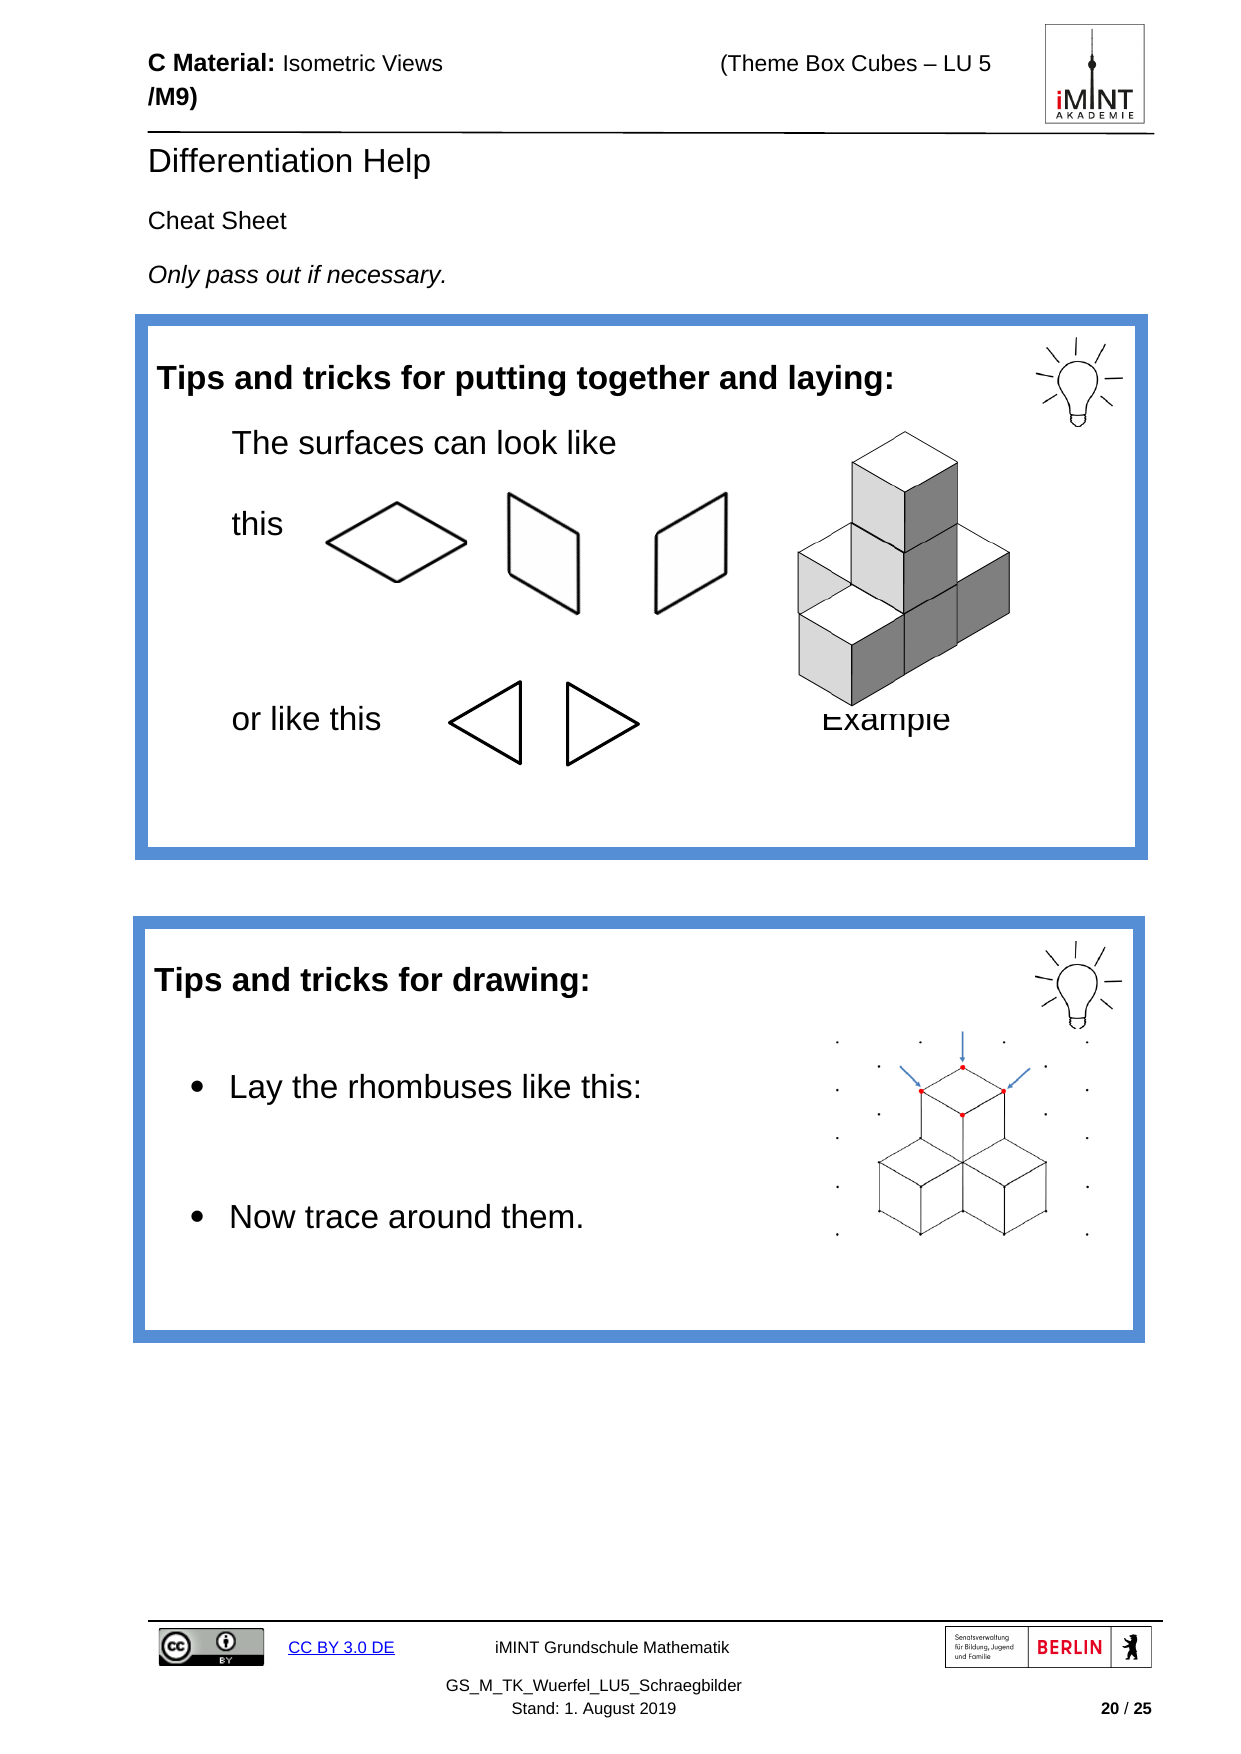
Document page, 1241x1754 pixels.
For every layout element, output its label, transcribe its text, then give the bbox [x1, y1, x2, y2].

picture [945, 1626, 1152, 1668]
picture [1035, 337, 1123, 427]
text Only pass out if necessary. [148, 260, 1137, 288]
picture [769, 428, 1020, 714]
text Differentiation Help [148, 141, 1137, 179]
picture [1035, 15, 1151, 131]
text Cheat Sheet [148, 206, 1137, 234]
picture [158, 1628, 265, 1666]
picture [828, 941, 1123, 1248]
